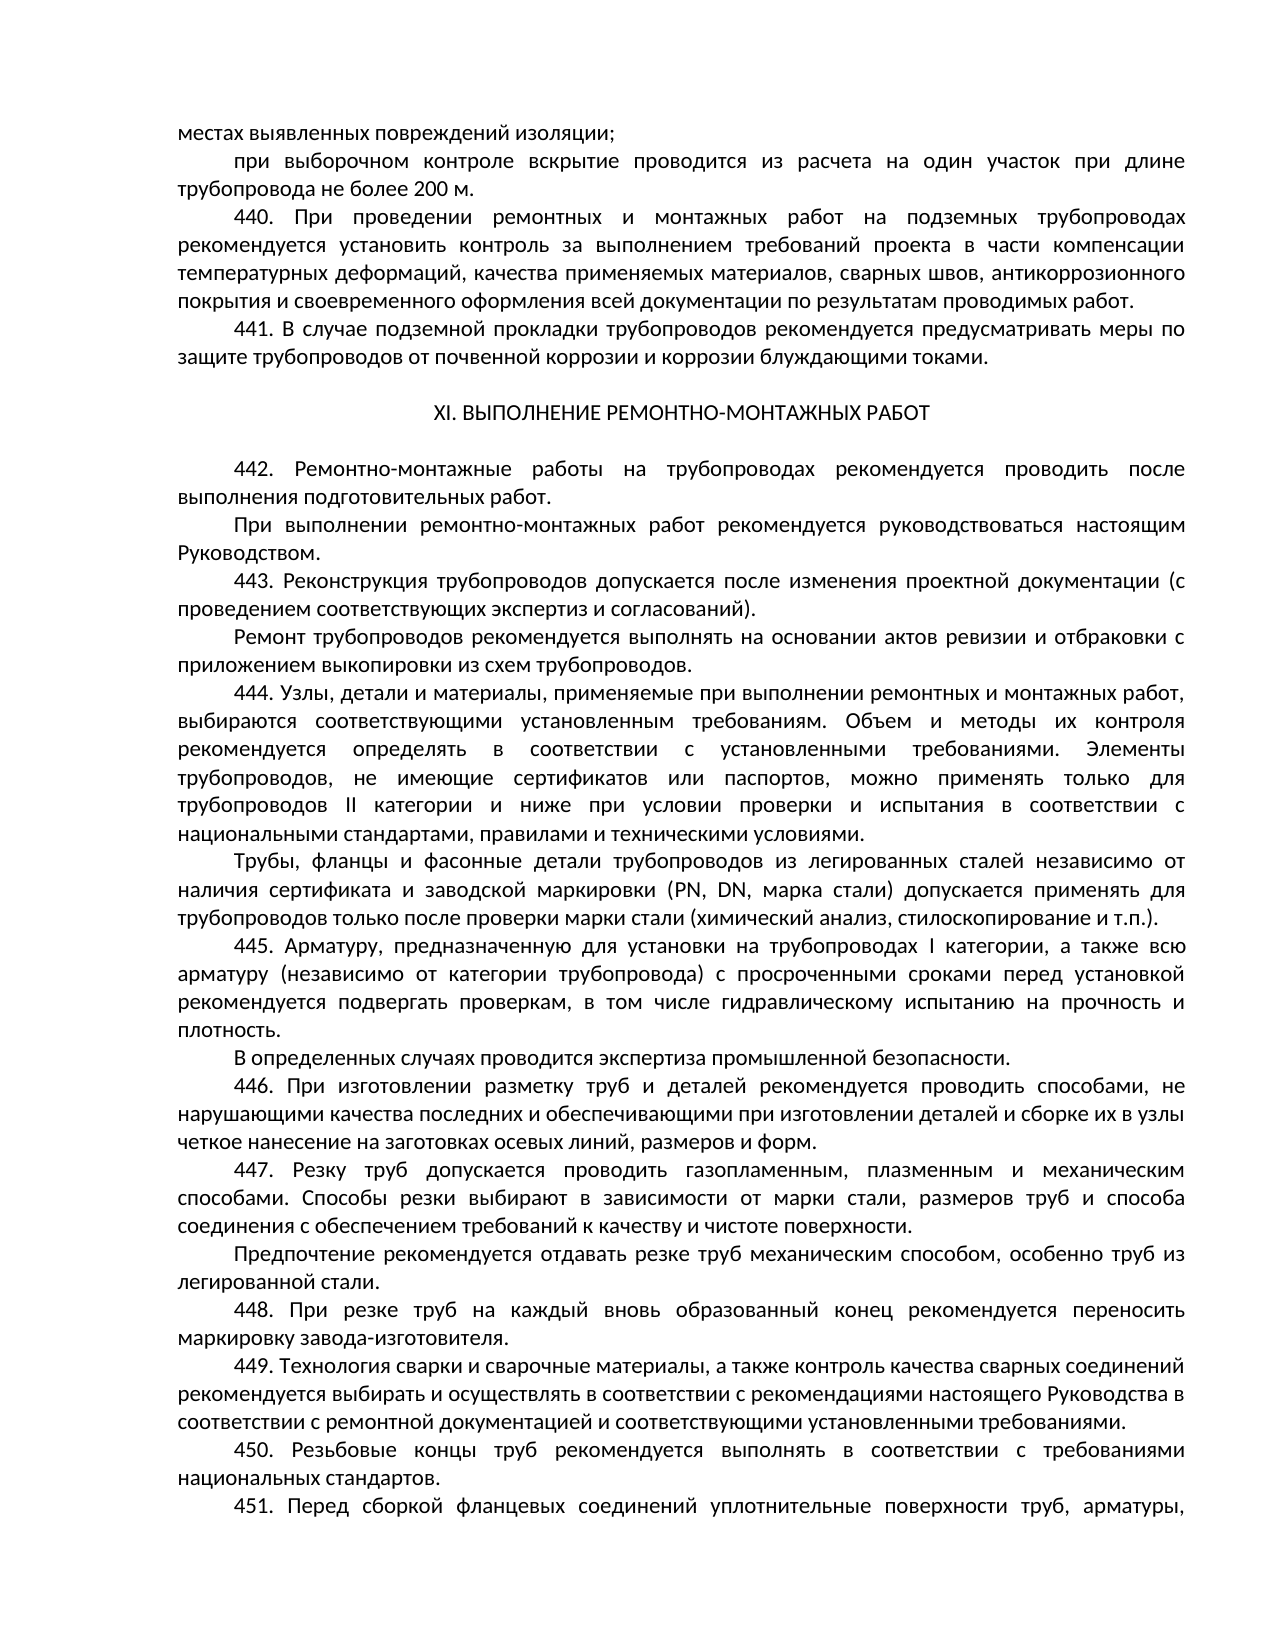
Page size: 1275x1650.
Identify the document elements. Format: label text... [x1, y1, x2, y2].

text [177, 118, 1186, 146]
text Ремонт трубопроводов рекомендуется выполнять на основании актов ревизии и отбраковки с приложением выкопировки из схем трубопроводов. [177, 622, 1186, 678]
text 440. При проведении ремонтных и монтажных работ на подземных трубопроводах рекомендуется установить контроль за выполнением требований проекта в части компенсации температурных деформаций, качества применяемых материалов, сварных швов, антикоррозионного покрытия и своевременного оформления всей документации по результатам проводимых работ. [177, 202, 1186, 314]
text 445. Арматуру, предназначенную для установки на трубопроводах I категории, а также всю арматуру (независимо от категории трубопровода) с просроченными сроками перед установкой рекомендуется подвергать проверкам, в том числе гидравлическому испытанию на прочность и плотность. [177, 931, 1186, 1043]
text XI. ВЫПОЛНЕНИЕ РЕМОНТНО-МОНТАЖНЫХ РАБОТ [177, 398, 1186, 426]
text 447. Резку труб допускается проводить газопламенным, плазменным и механическим способами. Способы резки выбирают в зависимости от марки стали, размеров труб и способа соединения с обеспечением требований к качеству и чистоте поверхности. [177, 1155, 1186, 1239]
text 444. Узлы, детали и материалы, применяемые при выполнении ремонтных и монтажных работ, выбираются соответствующими установленным требованиям. Объем и методы их контроля рекомендуется определять в соответствии с установленными требованиями. Элементы трубопроводов, не имеющие сертификатов или паспортов, можно применять только для трубопроводов II категории и ниже при условии проверки и испытания в соответствии с национальными стандартами, правилами и техническими условиями. [177, 678, 1186, 847]
text Трубы, фланцы и фасонные детали трубопроводов из легированных сталей независимо от наличия сертификата и заводской маркировки (PN, DN, марка стали) допускается применять для трубопроводов только после проверки марки стали (химический анализ, стилоскопирование и т.п.). [177, 847, 1186, 931]
text 449. Технология сварки и сварочные материалы, а также контроль качества сварных соединений рекомендуется выбирать и осуществлять в соответствии с рекомендациями настоящего Руководства в соответствии с ремонтной документацией и соответствующими установленными требованиями. [177, 1351, 1186, 1435]
text В определенных случаях проводится экспертиза промышленной безопасности. [177, 1043, 1186, 1071]
text Предпочтение рекомендуется отдавать резке труб механическим способом, особенно труб из легированной стали. [177, 1239, 1186, 1295]
text 442. Ремонтно-монтажные работы на трубопроводах рекомендуется проводить после выполнения подготовительных работ. [177, 454, 1186, 510]
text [177, 1491, 1186, 1519]
text 443. Реконструкция трубопроводов допускается после изменения проектной документации (с проведением соответствующих экспертиз и согласований). [177, 566, 1186, 622]
text 448. При резке труб на каждый вновь образованный конец рекомендуется переносить маркировку завода-изготовителя. [177, 1295, 1186, 1351]
text при выборочном контроле вскрытие проводится из расчета на один участок при длине трубопровода не более 200 м. [177, 146, 1186, 202]
text 450. Резьбовые концы труб рекомендуется выполнять в соответствии с требованиями национальных стандартов. [177, 1435, 1186, 1491]
text 441. В случае подземной прокладки трубопроводов рекомендуется предусматривать меры по защите трубопроводов от почвенной коррозии и коррозии блуждающими токами. [177, 314, 1186, 370]
text 446. При изготовлении разметку труб и деталей рекомендуется проводить способами, не нарушающими качества последних и обеспечивающими при изготовлении деталей и сборке их в узлы четкое нанесение на заготовках осевых линий, размеров и форм. [177, 1071, 1186, 1155]
text При выполнении ремонтно-монтажных работ рекомендуется руководствоваться настоящим Руководством. [177, 510, 1186, 566]
